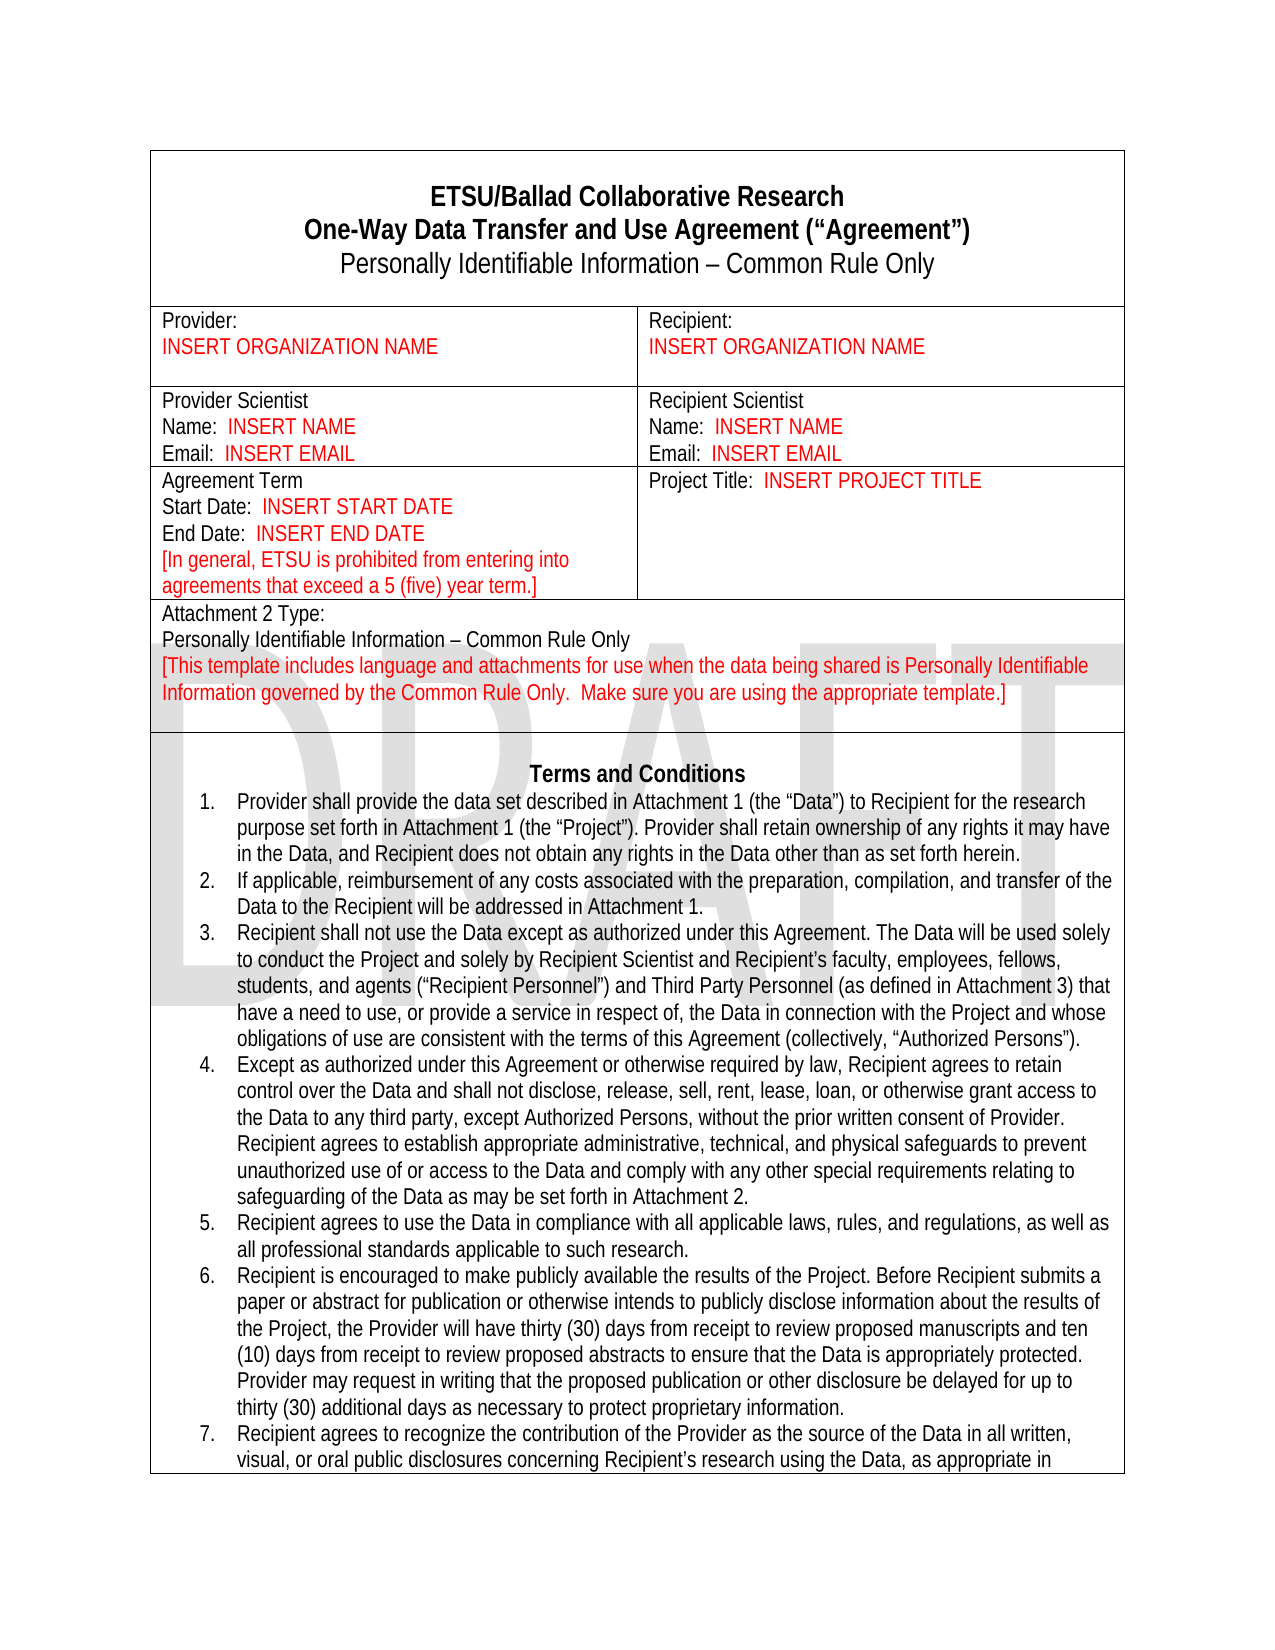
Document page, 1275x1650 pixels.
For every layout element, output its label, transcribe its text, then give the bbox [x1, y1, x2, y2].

table_cell Provider: INSERT ORGANIZATION NAME [151, 307, 637, 386]
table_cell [151, 733, 1124, 1473]
table_cell Agreement Term Start Date: INSERT START DATE End Date: INSERT END DATE [In general, ETSU is prohibited from entering into agreements that exceed a 5 (five) year term.] [151, 467, 637, 599]
table_header ETSU/Ballad Collaborative Research One-Way Data Transfer and Use Agreement (“Agreement”) Personally Identifiable Information – Common Rule Only [151, 151, 1124, 306]
table_cell Attachment 2 Type: Personally Identifiable Information – Common Rule Only [This template includes language and attachments for use when the data being shared is Personally Identifiable Information governed by the Common Rule Only. Make sure you are using the appropriate template.] [151, 600, 1124, 732]
table_cell Provider Scientist Name: INSERT NAME Email: INSERT EMAIL [151, 387, 637, 466]
table_cell Recipient Scientist Name: INSERT NAME Email: INSERT EMAIL [638, 387, 1124, 466]
table_cell Recipient: INSERT ORGANIZATION NAME [638, 307, 1124, 386]
table_cell Project Title: INSERT PROJECT TITLE [638, 467, 1124, 599]
